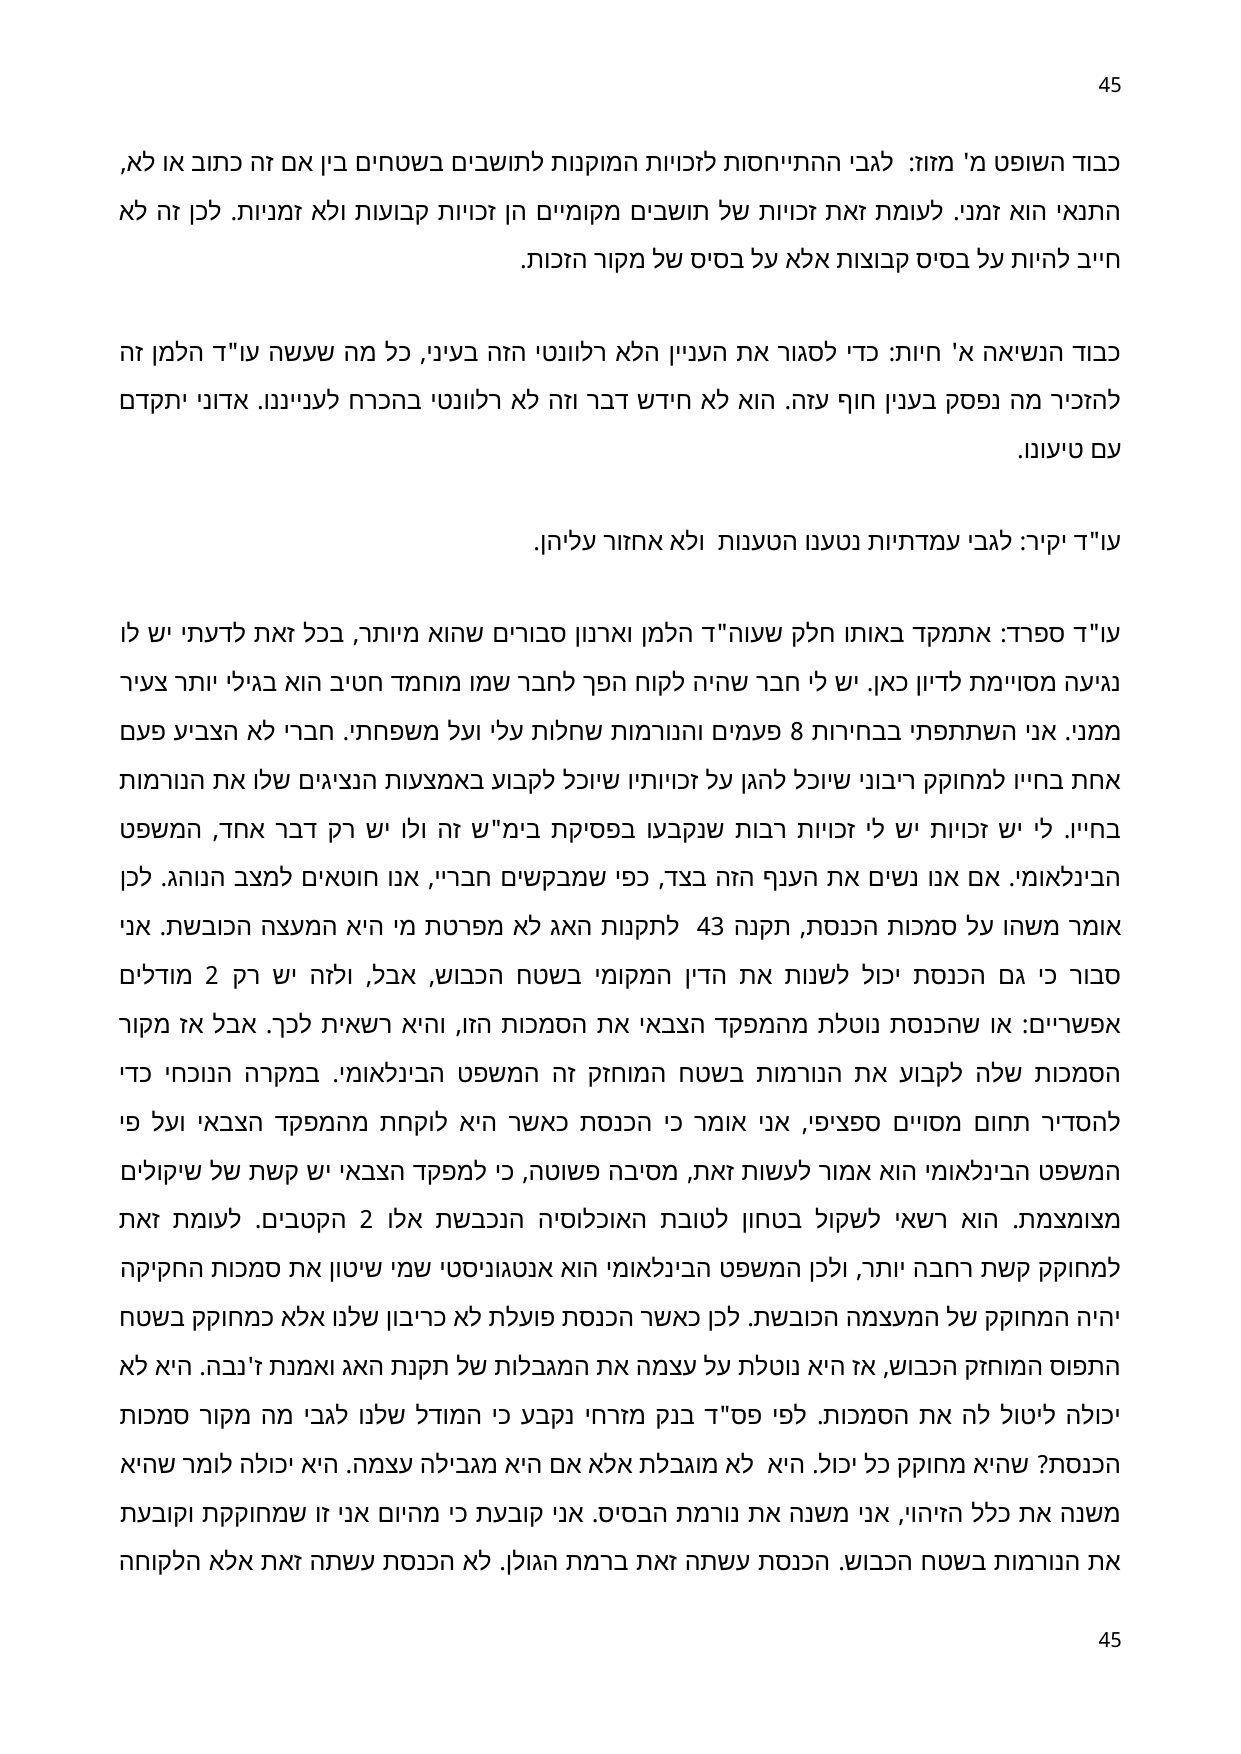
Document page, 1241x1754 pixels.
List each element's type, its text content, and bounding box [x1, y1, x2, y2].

text כבוד הנשיאה א' חיות: כדי לסגור את העניין הלא רלוונטי הזה בעיני, כל מה שעשה עו"ד הלמן זה להזכיר מה נפסק בענין חוף עזה. הוא לא חידש דבר וזה לא רלוונטי בהכרח לענייננו. אדוני יתקדם עם טיעונו. [118, 338, 1122, 469]
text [118, 620, 1122, 1581]
text עו"ד יקיר: לגבי עמדתיות נטענו הטענות ולא אחזור עליהן. [118, 528, 1122, 561]
text כבוד השופט מ' מזוז: לגבי ההתייחסות לזכויות המוקנות לתושבים בשטחים בין אם זה כתוב או לא, התנאי הוא זמני. לעומת זאת זכויות של תושבים מקומיים הן זכויות קבועות ולא זמניות. לכן זה לא חייב להיות על בסיס קבוצות אלא על בסיס של מקור הזכות. [118, 149, 1122, 279]
